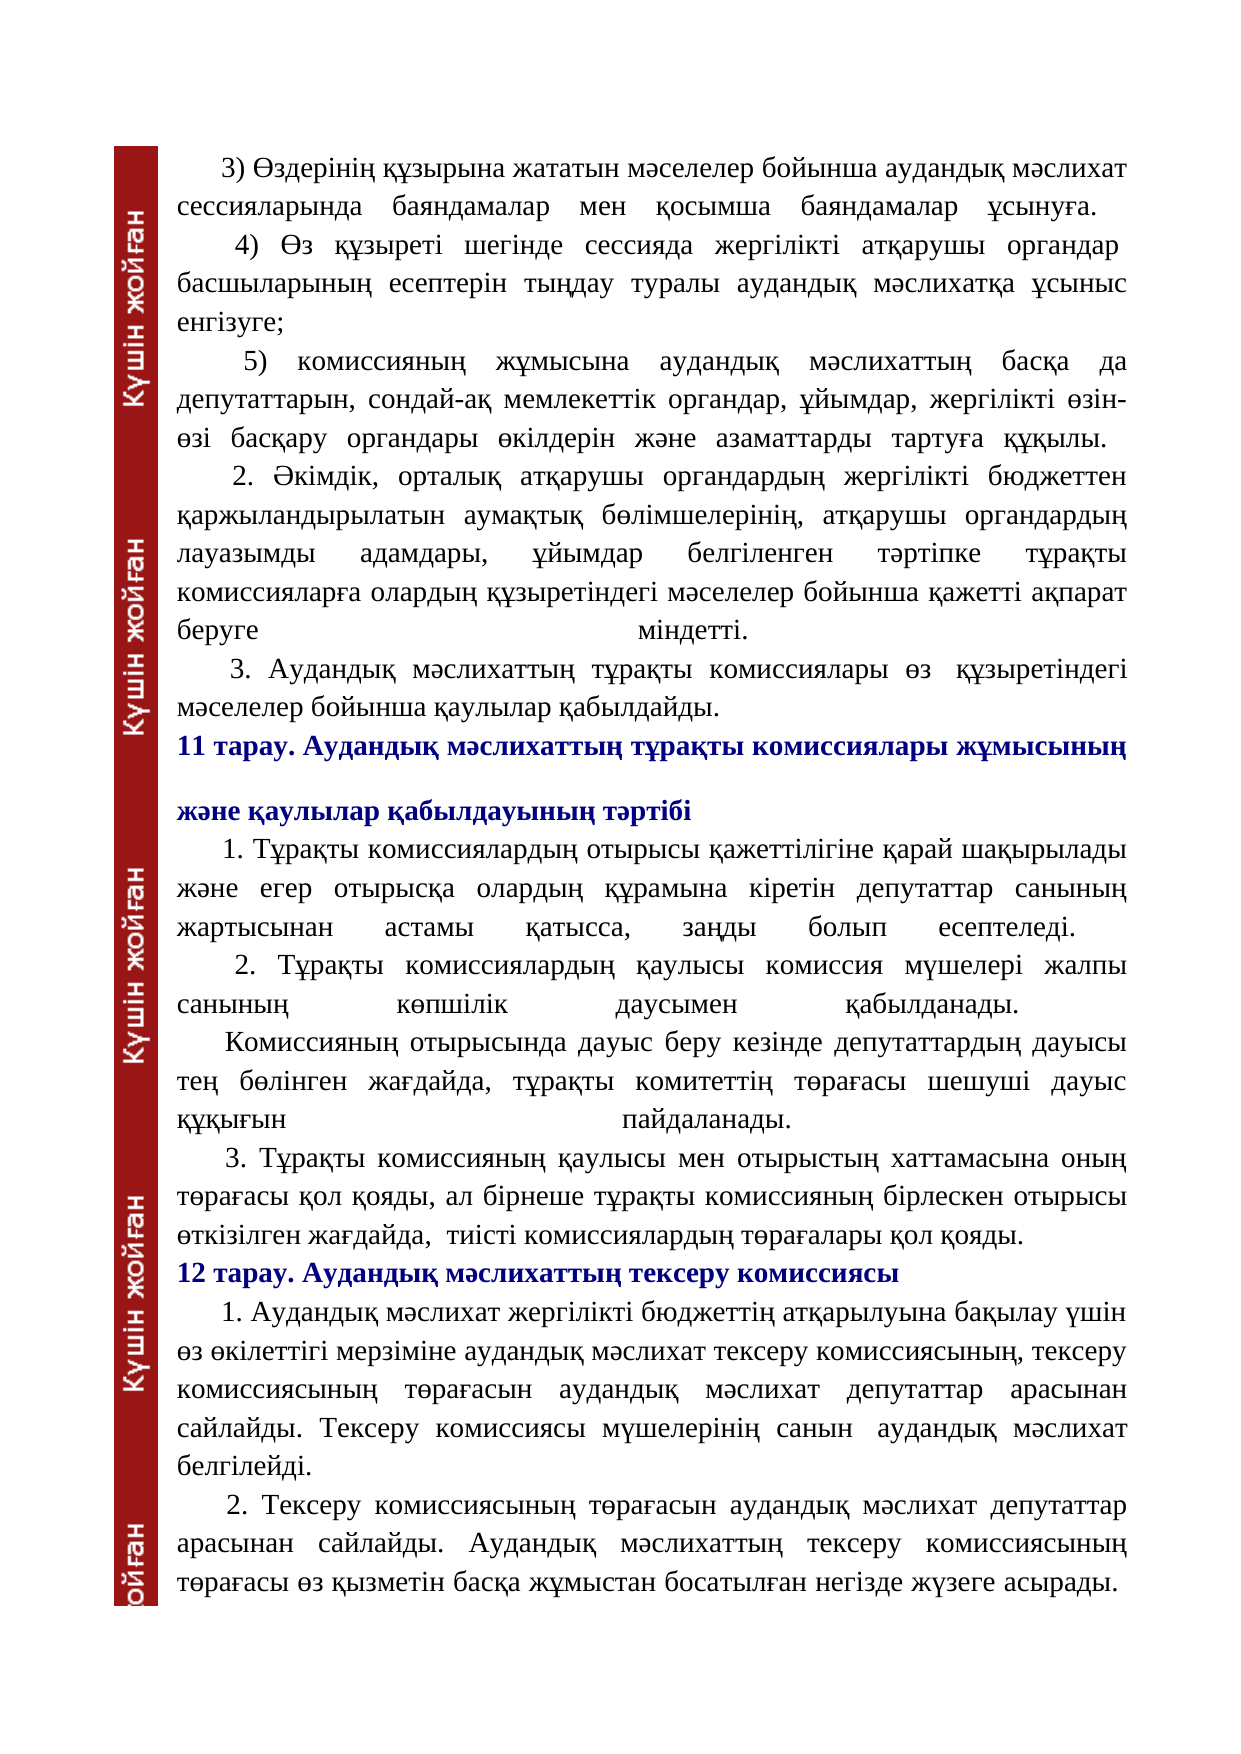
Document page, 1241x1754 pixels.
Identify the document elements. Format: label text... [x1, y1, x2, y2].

text 11 тарау. Аудандық мәслихаттың тұрақты комиссиялары жұмысының және қаулылар қабылдауының тәртiбi [112, 728, 1128, 827]
picture [114, 827, 158, 832]
picture [114, 146, 158, 150]
picture [114, 1251, 158, 1256]
picture [114, 723, 158, 728]
picture [114, 1597, 158, 1606]
text 1. Тұрақты комиссиялардың отырысы қажеттiлiгiне қарай шақырылады және егер отырысқа олардың құрамына кiретiн депутаттар санының жартысынан астамы қатысса, заңды болып есептеледi. 2. Тұрақты комиссиялардың қаулысы комиссия мүшелерi жалпы санының көпшiлiк даусымен қабылданады. Комиссияның отырысында дауыс беру кезiнде депутаттардың дауысы тең бөлiнген жағдайда, тұрақты комитеттiң төрағасы шешушi дауыс құқығын пайдаланады. 3. Тұрақты комиссияның қаулысы мен отырыстың хаттамасына оның төрағасы қол қояды, ал бiрнеше тұрақты комиссияның бiрлескен отырысы өткiзiлген жағдайда, тиiстi комиссиялардың төрағалары қол қояды. [112, 832, 1128, 1251]
picture [114, 1289, 158, 1294]
text 12 тарау. Аудандық мәслихаттың тексеру комиссиясы [112, 1256, 1128, 1289]
